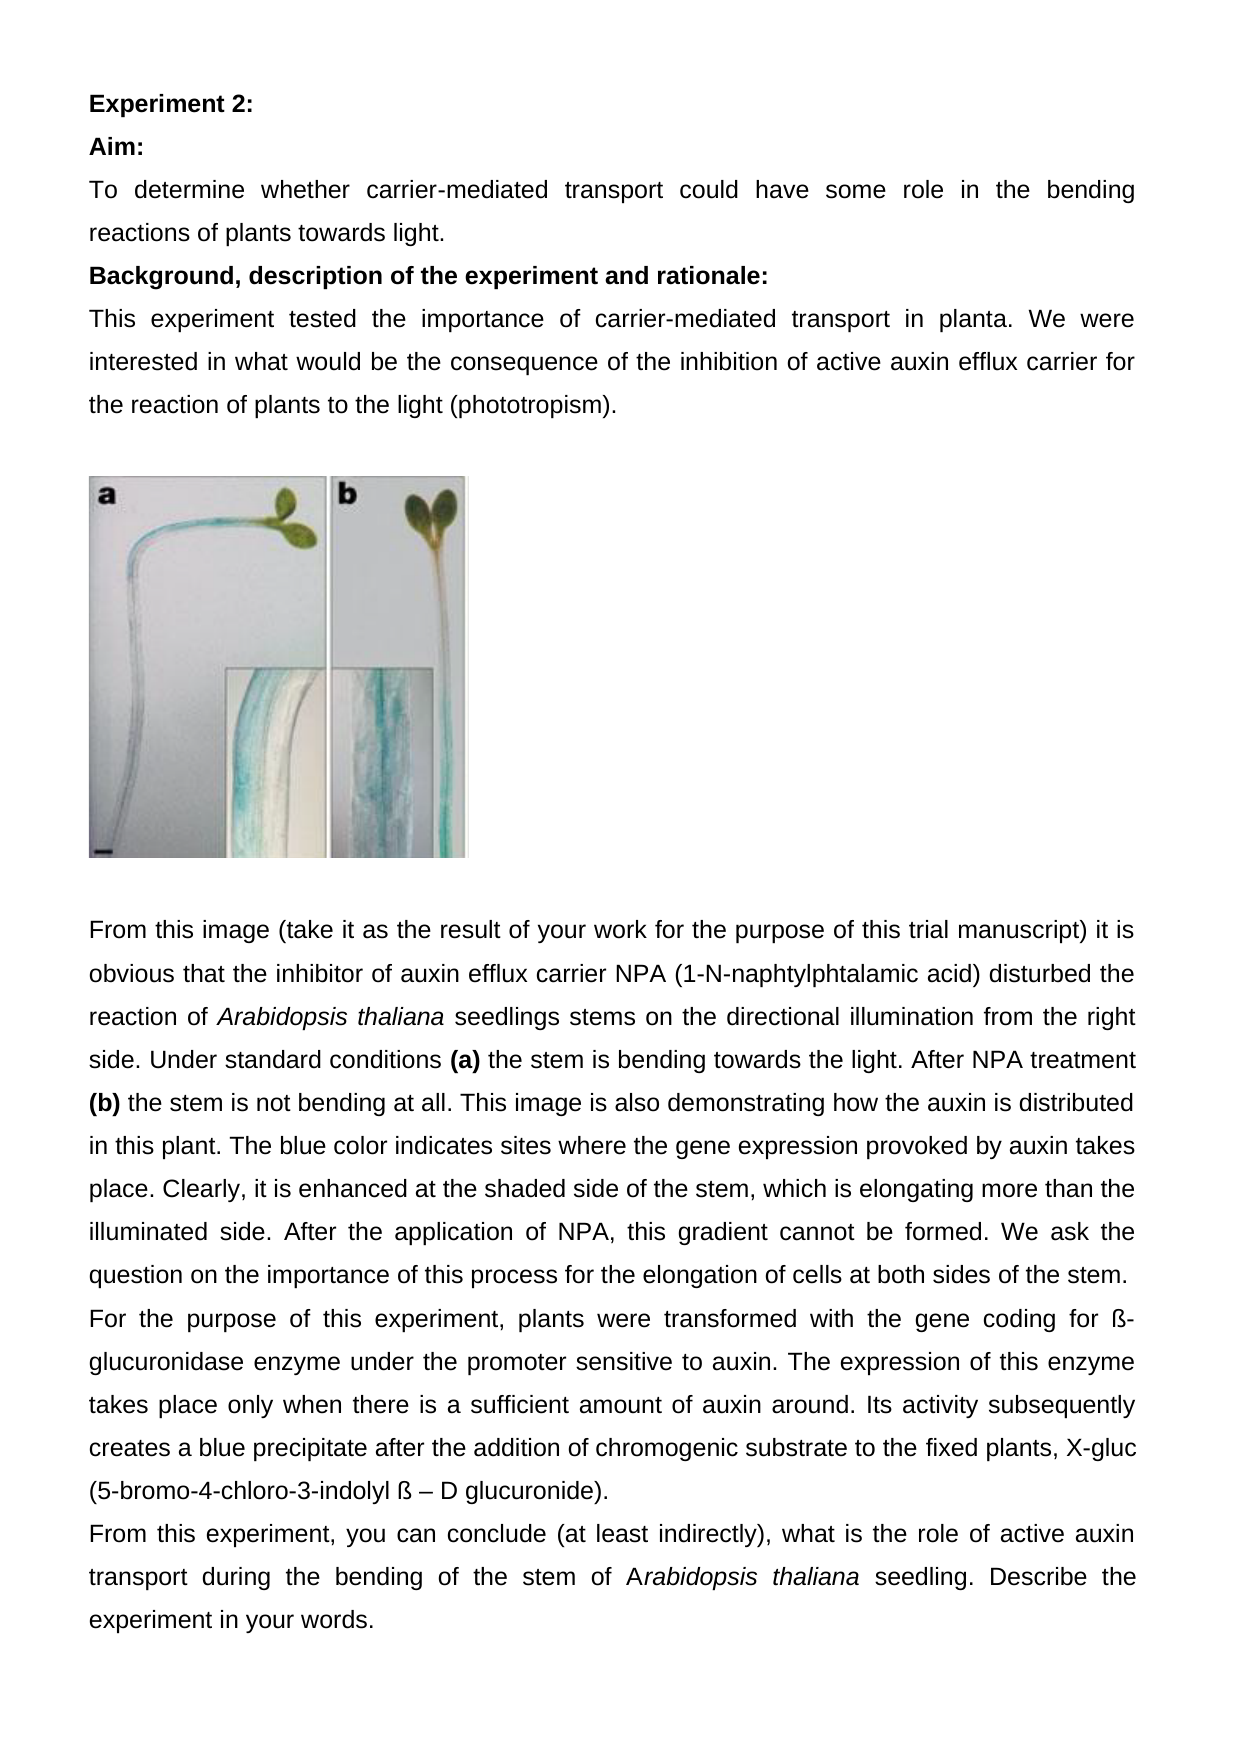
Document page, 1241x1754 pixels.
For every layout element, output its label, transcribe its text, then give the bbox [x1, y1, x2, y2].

text From this experiment, you can conclude (at least indirectly), what is the role of active auxin transport during the bending of the stem of Arabidopsis thaliana seedling. Describe the experiment in your words. [89, 1519, 1137, 1634]
text From this image (take it as the result of your work for the purpose of this trial manuscript) it is obvious that the inhibitor of auxin efflux carrier NPA (1-N-naphtylphtalamic acid) disturbed the reaction of Arabidopsis thaliana seedlings stems on the directional illumination from the right side. Under standard conditions (a) the stem is bending towards the light. After NPA treatment (b) the stem is not bending at all. This image is also demonstrating how the auxin is distributed in this plant. The blue color indicates sites where the gene expression provoked by auxin takes place. Clearly, it is enhanced at the shaded side of the stem, which is elongating more than the illuminated side. After the application of NPA, this gradient cannot be formed. We ask the question on the importance of this process for the elongation of cells at both sides of the stem. [89, 916, 1137, 1289]
text Background, description of the experiment and rationale: [89, 261, 1137, 290]
text Experiment 2: [89, 89, 1137, 117]
text To determine whether carrier-mediated transport could have some role in the bending reactions of plants towards light. [89, 175, 1137, 247]
text Aim: [89, 132, 1137, 161]
text This experiment tested the importance of carrier-mediated transport in planta. We were interested in what would be the consequence of the inhibition of active auxin efflux carrier for the reaction of plants to the light (phototropism). [89, 304, 1137, 419]
text For the purpose of this experiment, plants were transformed with the gene coding for ß-glucuronidase enzyme under the promoter sensitive to auxin. The expression of this enzyme takes place only when there is a sufficient amount of auxin around. Its activity subsequently creates a blue precipitate after the addition of chromogenic substrate to the fixed plants, X-gluc (5-bromo-4-chloro-3-indolyl ß – D glucuronide). [89, 1304, 1137, 1505]
